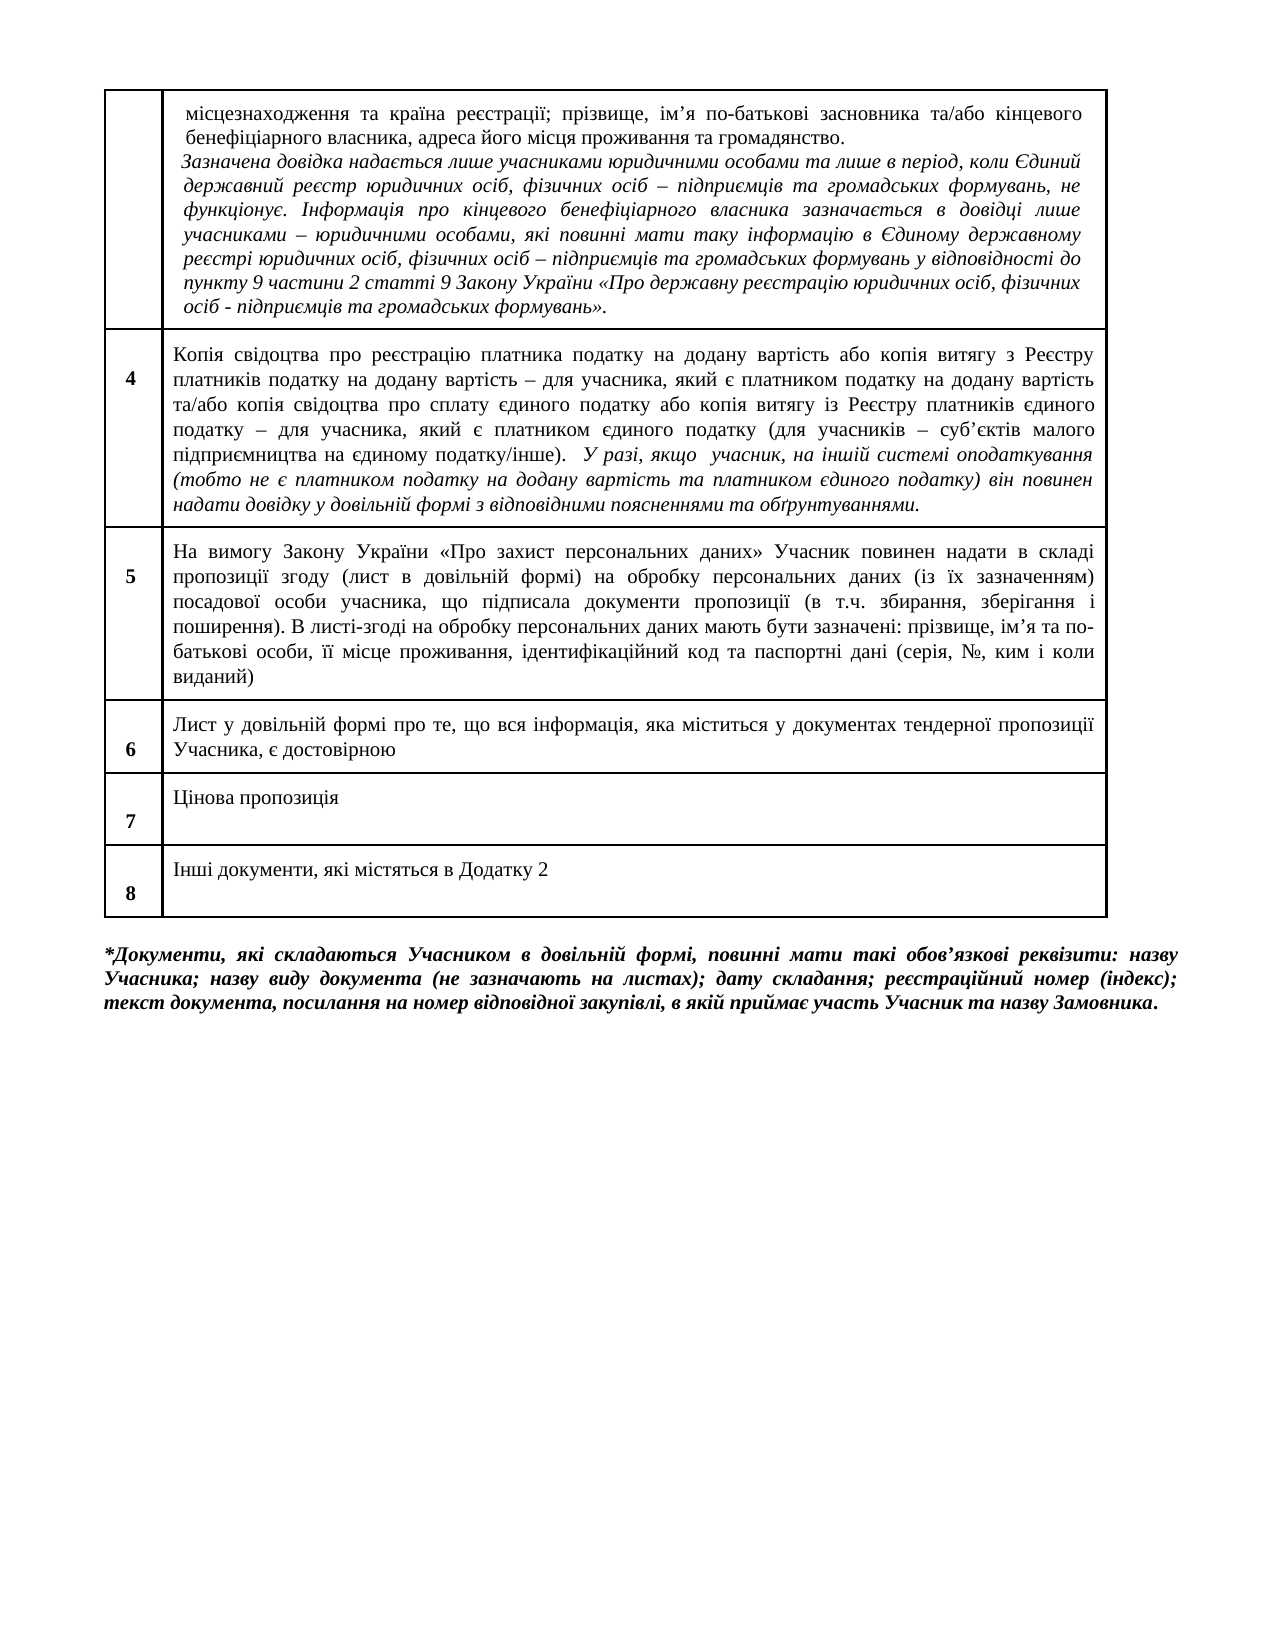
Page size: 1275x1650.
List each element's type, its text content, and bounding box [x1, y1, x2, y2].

table_cell 8 [106, 846, 161, 916]
table_cell 7 [106, 774, 161, 844]
table_cell Копія свідоцтва про реєстрацію платника податку на додану вартість або копія витягу з Реєстру платників податку на додану вартість – для учасника, який є платником податку на додану вартість та/або копія свідоцтва про сплату єдиного податку або копія витягу із Реєстру платників єдиного податку – для учасника, який є платником єдиного податку (для учасників – суб’єктів малого підприємництва на єдиному податку/інше). У разі, якщо учасник, на іншій системі оподаткування (тобто не є платником податку на додану вартість та платником єдиного податку) він повинен надати довідку у довільній формі з відповідними поясненнями та обґрунтуваннями. [164, 330, 1105, 526]
table_cell 5 [106, 528, 161, 699]
table_cell 4 [106, 330, 161, 526]
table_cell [164, 91, 1105, 328]
text *Документи, які складаються Учасником в довільній формі, повинні мати такі обов’язкові реквізити: назву Учасника; назву виду документа (не зазначають на листах); дату складання; реєстраційний номер (індекс); текст документа, посилання на номер відповідної закупівлі, в якій приймає участь Учасник та назву Замовника. [103, 942, 1181, 1014]
table_cell 3 [106, 91, 161, 328]
table_cell 6 [106, 701, 161, 772]
table_cell Цінова пропозиція [164, 774, 1105, 844]
table_cell Лист у довільній формі про те, що вся інформація, яка міститься у документах тендерної пропозиції Учасника, є достовірною [164, 701, 1105, 772]
table_cell Інші документи, які містяться в Додатку 2 [164, 846, 1105, 916]
table_cell На вимогу Закону України «Про захист персональних даних» Учасник повинен надати в складі пропозиції згоду (лист в довільній формі) на обробку персональних даних (із їх зазначенням) посадової особи учасника, що підписала документи пропозиції (в т.ч. збирання, зберігання і поширення). В листі-згоді на обробку персональних даних мають бути зазначені: прізвище, ім’я та по-батькові особи, її місце проживання, ідентифікаційний код та паспортні дані (серія, №, ким і коли виданий) [164, 528, 1105, 699]
